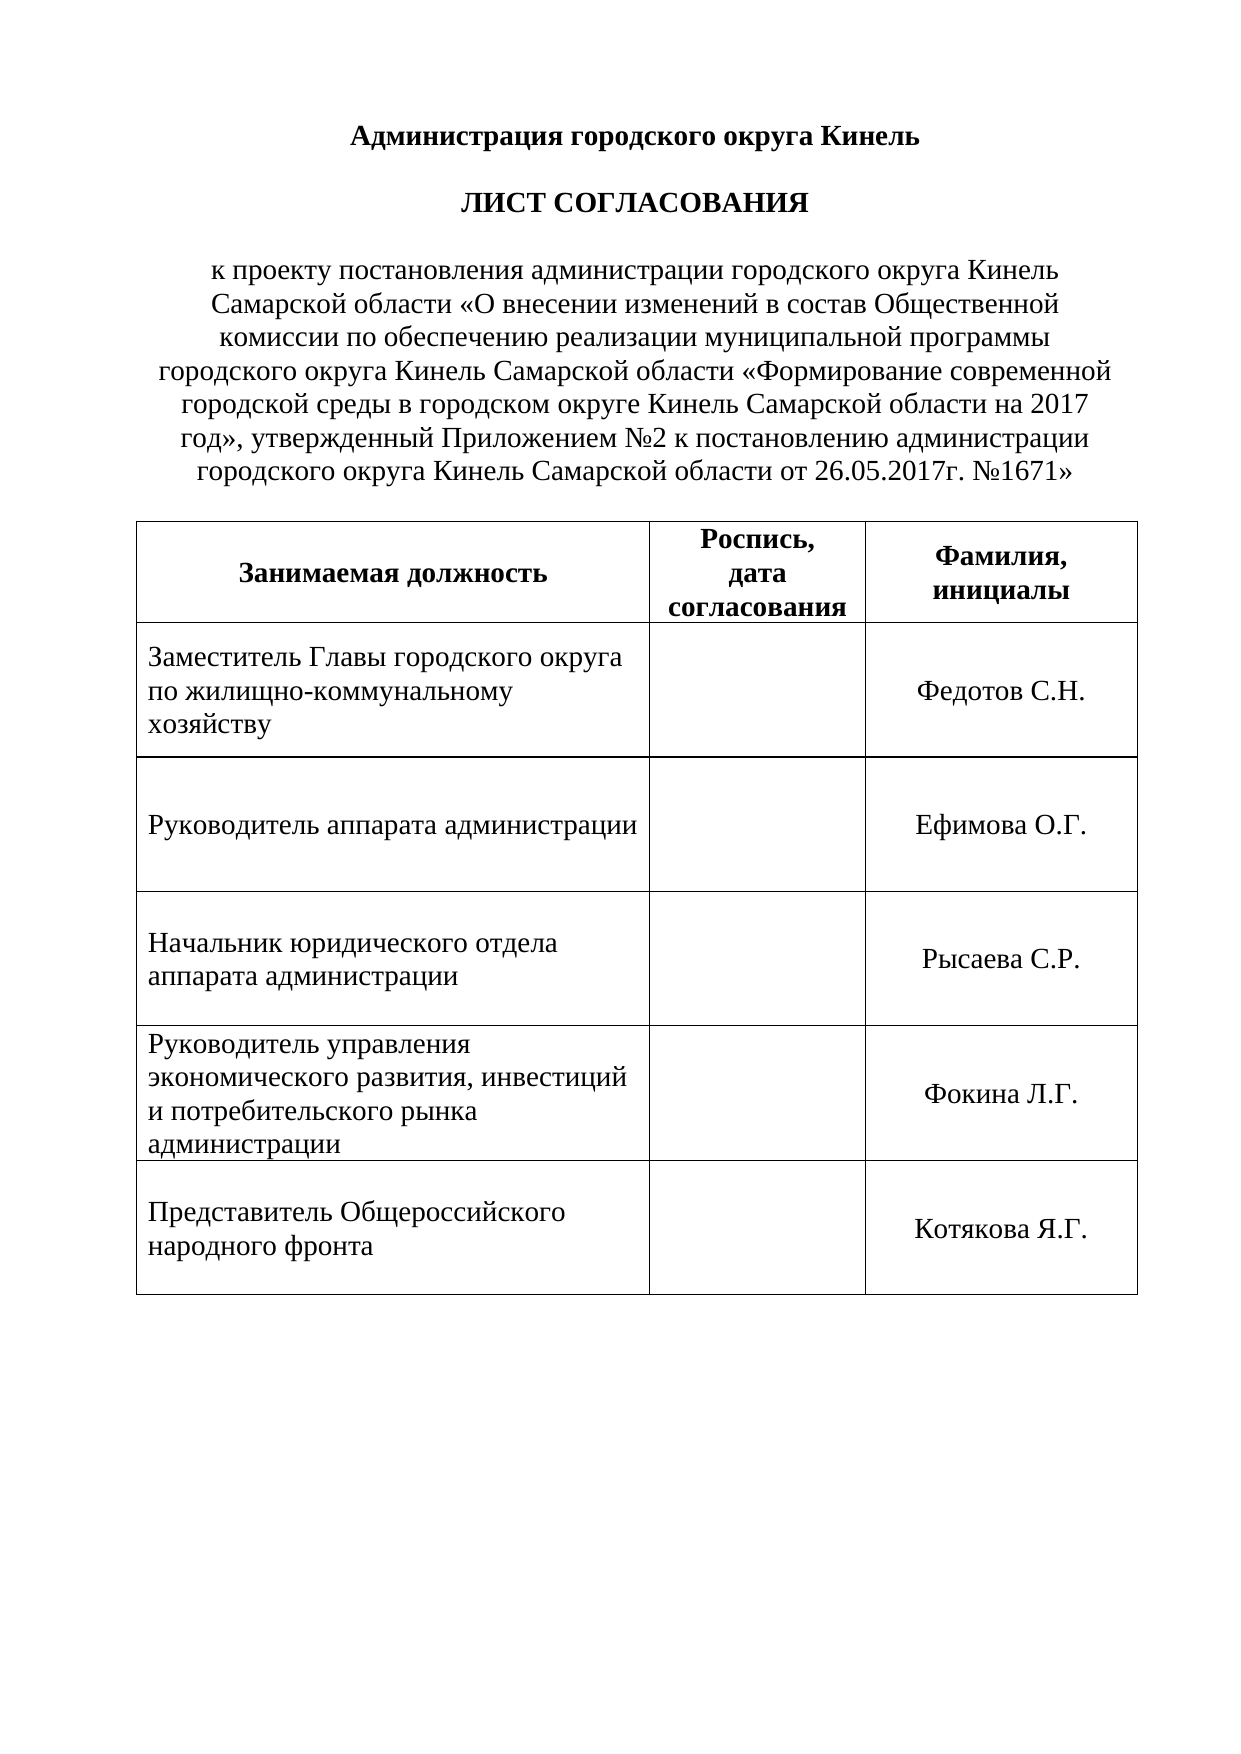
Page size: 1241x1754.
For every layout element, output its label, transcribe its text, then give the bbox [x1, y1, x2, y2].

table_cell Начальник юридического отдела аппарата администрации [137, 892, 649, 1025]
table_header Фамилия, инициалы [866, 522, 1137, 622]
table_cell [650, 623, 865, 756]
table_header Роспись, дата согласования [650, 522, 865, 622]
table_header Занимаемая должность [137, 522, 649, 622]
table_cell Представитель Общероссийского народного фронта [137, 1161, 649, 1294]
table_cell Руководитель управления экономического развития, инвестиций и потребительского рынка администрации [137, 1026, 649, 1160]
text к проекту постановления администрации городского округа Кинель Самарской области «О внесении изменений в состав Общественной комиссии по обеспечению реализации муниципальной программы городского округа Кинель Самарской области «Формирование современной городской среды в городском округе Кинель Самарской области на 2017 год», утвержденный Приложением №2 к постановлению администрации городского округа Кинель Самарской области от 26.05.2017г. №1671» [148, 252, 1122, 487]
table_cell Руководитель аппарата администрации [137, 758, 649, 891]
text ЛИСТ СОГЛАСОВАНИЯ [148, 185, 1122, 219]
table_cell Ефимова О.Г. [866, 758, 1137, 891]
table_cell [650, 1026, 865, 1160]
table_cell [650, 1161, 865, 1294]
table_cell [650, 758, 865, 891]
table_cell Рысаева С.Р. [866, 892, 1137, 1025]
table_cell [650, 892, 865, 1025]
text Администрация городского округа Кинель [148, 118, 1122, 152]
table_cell Котякова Я.Г. [866, 1161, 1137, 1294]
table_cell Заместитель Главы городского округа по жилищно-коммунальному хозяйству [137, 623, 649, 756]
table_cell Фокина Л.Г. [866, 1026, 1137, 1160]
table_cell Федотов С.Н. [866, 623, 1137, 756]
